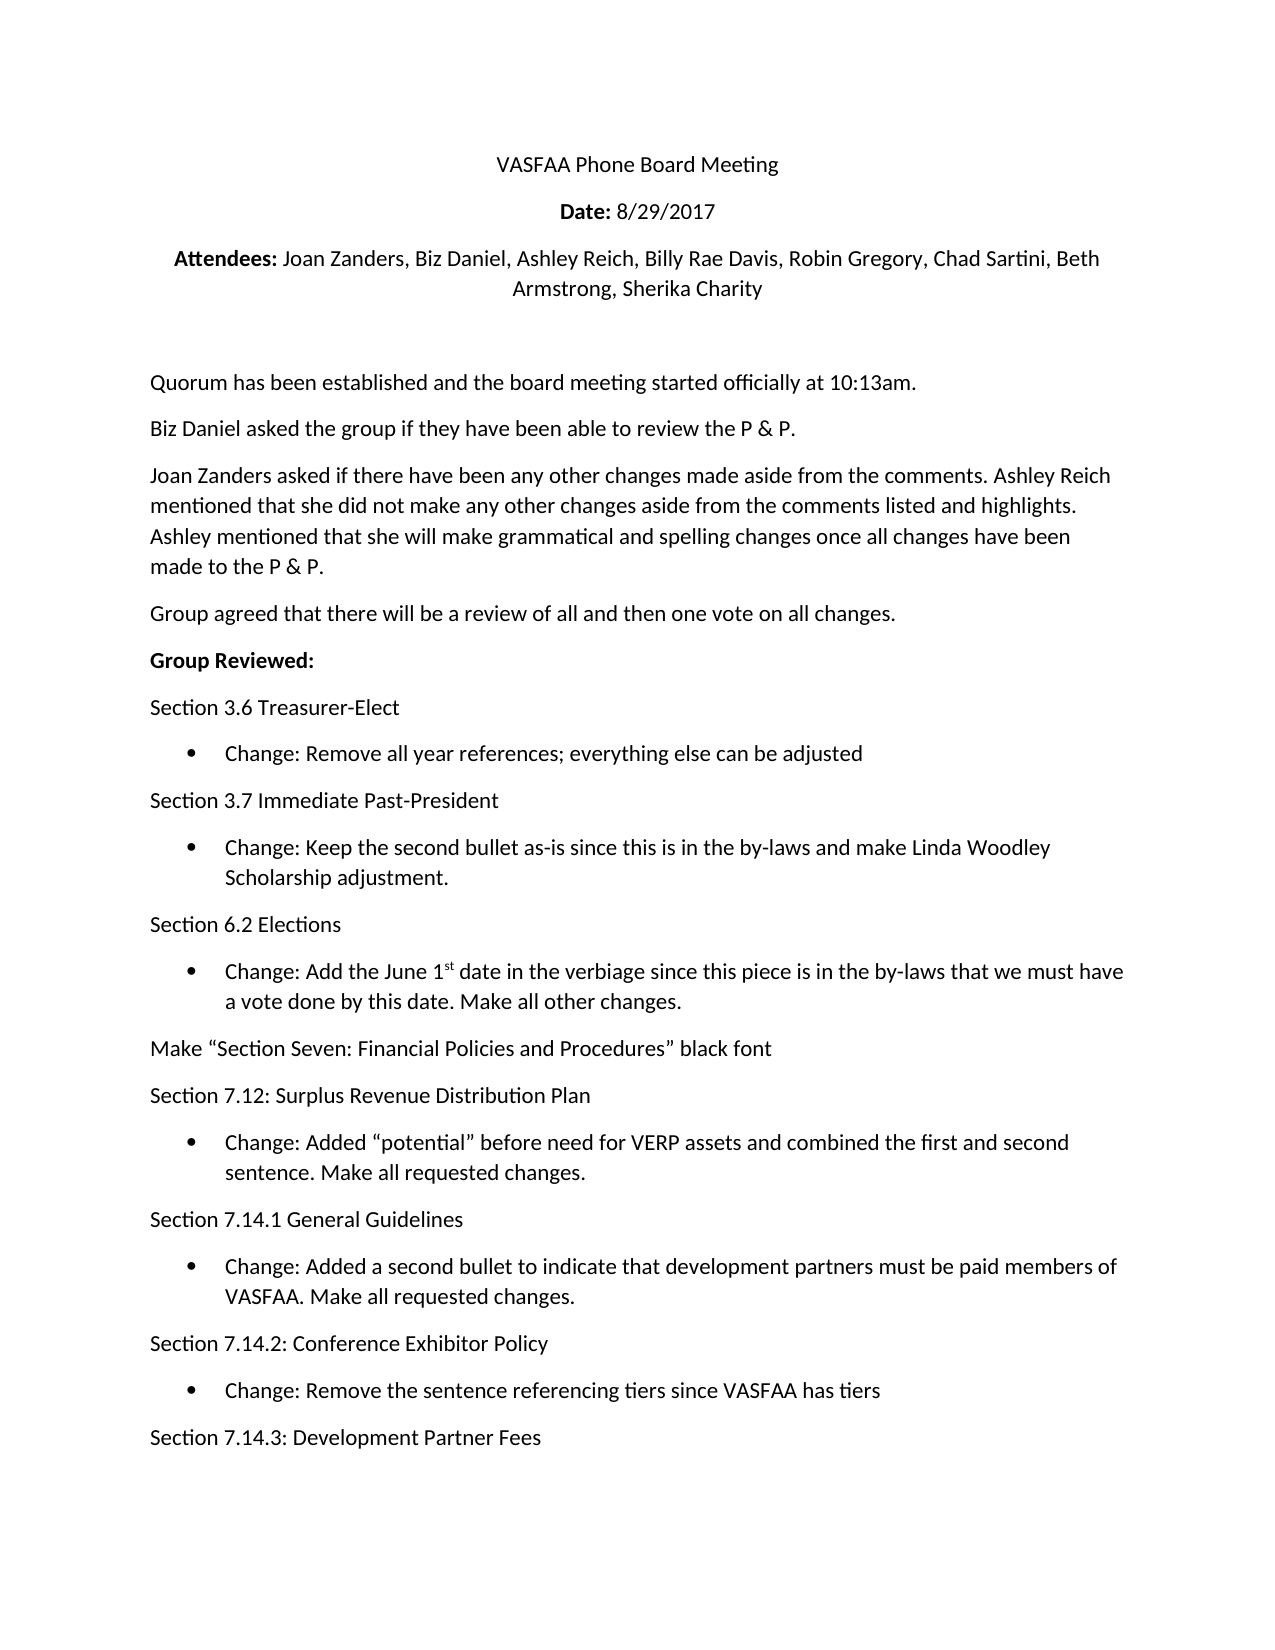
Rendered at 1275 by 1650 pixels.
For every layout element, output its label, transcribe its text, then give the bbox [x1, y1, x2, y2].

list Change: Added “potential” before need for VERP assets and combined the first and second sentence. Make all requested changes. [187, 1128, 1125, 1186]
text Group Reviewed: [150, 646, 1125, 674]
text VASFAA Phone Board Meeting [150, 150, 1125, 178]
text Attendees: Joan Zanders, Biz Daniel, Ashley Reich, Billy Rae Davis, Robin Gregory, Chad Sartini, Beth Armstrong, Sherika Charity [150, 244, 1125, 302]
text Quorum has been established and the board meeting started officially at 10:13am. [150, 368, 1125, 396]
text Joan Zanders asked if there have been any other changes made aside from the comments. Ashley Reich mentioned that she did not make any other changes aside from the comments listed and highlights. Ashley mentioned that she will make grammatical and spelling changes once all changes have been made to the P & P. [150, 461, 1125, 580]
list Change: Add the June 1st date in the verbiage since this piece is in the by-laws that we must have a vote done by this date. Make all other changes. [187, 957, 1125, 1016]
list Change: Keep the second bullet as-is since this is in the by-laws and make Linda Woodley Scholarship adjustment. [187, 833, 1125, 892]
text Date: 8/29/2017 [150, 197, 1125, 225]
text Section 3.7 Immediate Past-President [150, 786, 1125, 814]
text Section 7.14.3: Development Partner Fees [150, 1423, 1125, 1451]
text Section 7.12: Surplus Revenue Distribution Plan [150, 1081, 1125, 1109]
list Change: Added a second bullet to indicate that development partners must be paid members of VASFAA. Make all requested changes. [187, 1252, 1125, 1310]
text Section 7.14.2: Conference Exhibitor Policy [150, 1329, 1125, 1357]
text Biz Daniel asked the group if they have been able to review the P & P. [150, 414, 1125, 443]
text Section 3.6 Treasurer-Elect [150, 693, 1125, 721]
list Change: Remove the sentence referencing tiers since VASFAA has tiers [187, 1376, 1125, 1404]
text Section 6.2 Elections [150, 910, 1125, 938]
text Make “Section Seven: Financial Policies and Procedures” black font [150, 1034, 1125, 1062]
text Section 7.14.1 General Guidelines [150, 1205, 1125, 1233]
list Change: Remove all year references; everything else can be adjusted [187, 739, 1125, 768]
text Group agreed that there will be a review of all and then one vote on all changes. [150, 599, 1125, 627]
